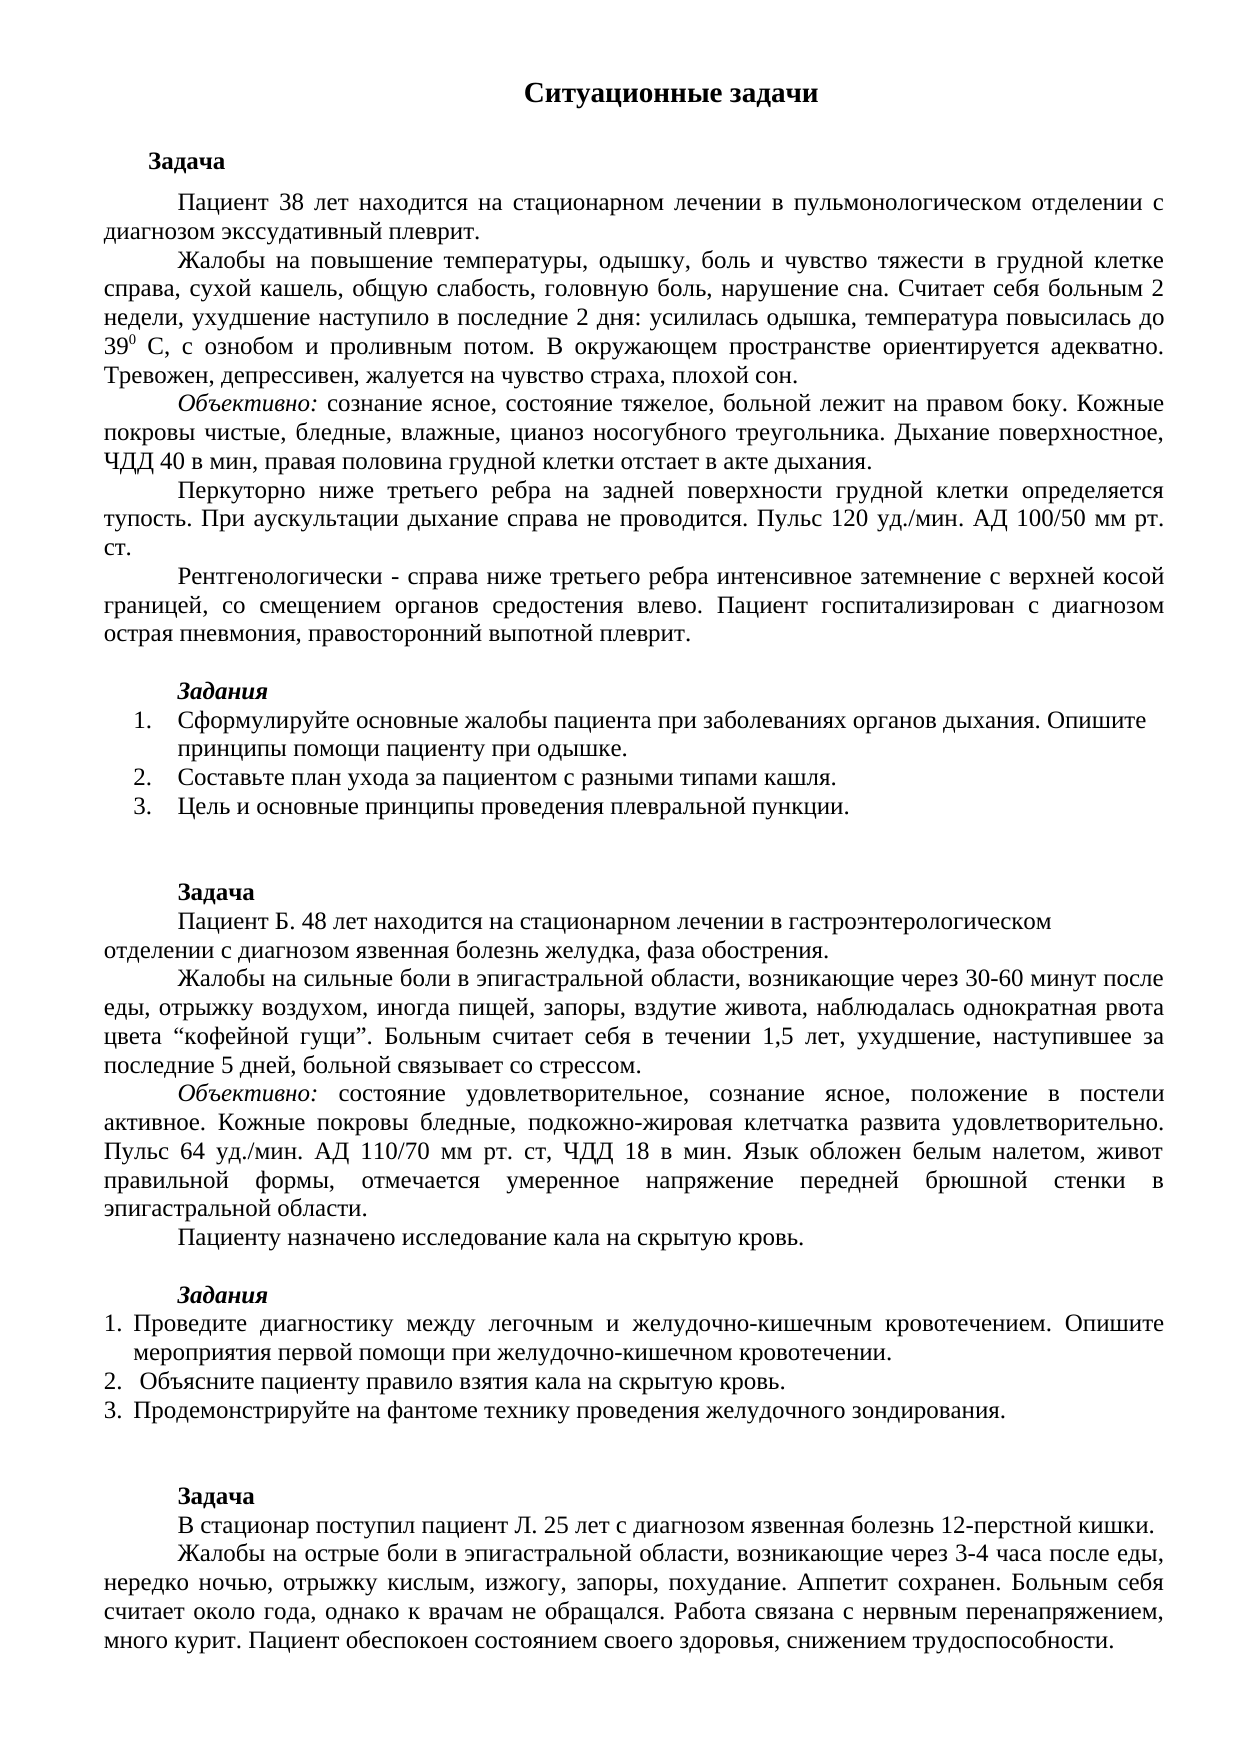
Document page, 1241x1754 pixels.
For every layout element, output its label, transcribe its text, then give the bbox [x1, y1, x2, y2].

list Цель и основные принципы проведения плевральной пункции. [133, 791, 1165, 820]
text Объективно: сознание ясное, состояние тяжелое, больной лежит на правом боку. Кожные покровы чистые, бледные, влажные, цианоз носогубного треугольника. Дыхание поверхностное, ЧДД 40 в мин, правая половина грудной клетки отстает в акте дыхания. [103, 388, 1165, 475]
text Задача [148, 146, 1165, 175]
text Перкуторно ниже третьего ребра на задней поверхности грудной клетки определяется тупость. При аускультации дыхание справа не проводится. Пульс 120 уд./мин. АД 100/50 мм рт. ст. [103, 475, 1165, 561]
text Задача [177, 1481, 1165, 1510]
list Проведите диагностику между легочным и желудочно-кишечным кровотечением. Опишите мероприятия первой помощи при желудочно-кишечном кровотечении. [103, 1308, 1165, 1366]
list Продемонстрируйте на фантоме технику проведения желудочного зондирования. [103, 1395, 1165, 1423]
text Жалобы на повышение температуры, одышку, боль и чувство тяжести в грудной клетке справа, сухой кашель, общую слабость, головную боль, нарушение сна. Считает себя больным 2 недели, ухудшение наступило в последние 2 дня: усилилась одышка, температура повысилась до 390 С, с ознобом и проливным потом. В окружающем пространстве ориентируется адекватно. Тревожен, депрессивен, жалуется на чувство страха, плохой сон. [103, 245, 1165, 388]
text Жалобы на острые боли в эпигастральной области, возникающие через 3-4 часа после еды, нередко ночью, отрыжку кислым, изжогу, запоры, похудание. Аппетит сохранен. Больным себя считает около года, однако к врачам не обращался. Работа связана с нервным перенапряжением, много курит. Пациент обеспокоен состоянием своего здоровья, снижением трудоспособности. [103, 1538, 1165, 1653]
text Пациенту назначено исследование кала на скрытую кровь. [103, 1222, 1165, 1251]
text В стационар поступил пациент Л. 25 лет с диагнозом язвенная болезнь 12-перстной кишки. [103, 1510, 1165, 1538]
text Пациент Б. 48 лет находится на стационарном лечении в гастроэнтерологическом отделении с диагнозом язвенная болезнь желудка, фаза обострения. [103, 906, 1165, 963]
text Рентгенологически - справа ниже третьего ребра интенсивное затемнение с верхней косой границей, со смещением органов средостения влево. Пациент госпитализирован с диагнозом острая пневмония, правосторонний выпотной плеврит. [103, 561, 1165, 647]
text Задания [103, 1280, 1165, 1308]
text Объективно: состояние удовлетворительное, сознание ясное, положение в постели активное. Кожные покровы бледные, подкожно-жировая клетчатка развита удовлетворительно. Пульс 64 уд./мин. АД 110/70 мм рт. ст, ЧДД 18 в мин. Язык обложен белым налетом, живот правильной формы, отмечается умеренное напряжение передней брюшной стенки в эпигастральной области. [103, 1078, 1165, 1222]
text Пациент 38 лет находится на стационарном лечении в пульмонологическом отделении с диагнозом экссудативный плеврит. [103, 187, 1165, 245]
text Ситуационные задачи [103, 75, 1165, 108]
list Сформулируйте основные жалобы пациента при заболеваниях органов дыхания. Опишите принципы помощи пациенту при одышке. [133, 705, 1165, 762]
list Составьте план ухода за пациентом с разными типами кашля. [133, 762, 1165, 791]
text Жалобы на сильные боли в эпигастральной области, возникающие через 30-60 минут после еды, отрыжку воздухом, иногда пищей, запоры, вздутие живота, наблюдалась однократная рвота цвета “кофейной гущи”. Больным считает себя в течении 1,5 лет, ухудшение, наступившее за последние 5 дней, больной связывает со стрессом. [103, 963, 1165, 1078]
list Объясните пациенту правило взятия кала на скрытую кровь. [103, 1366, 1165, 1395]
text Задания [103, 676, 1165, 705]
text Задача [103, 877, 1165, 906]
